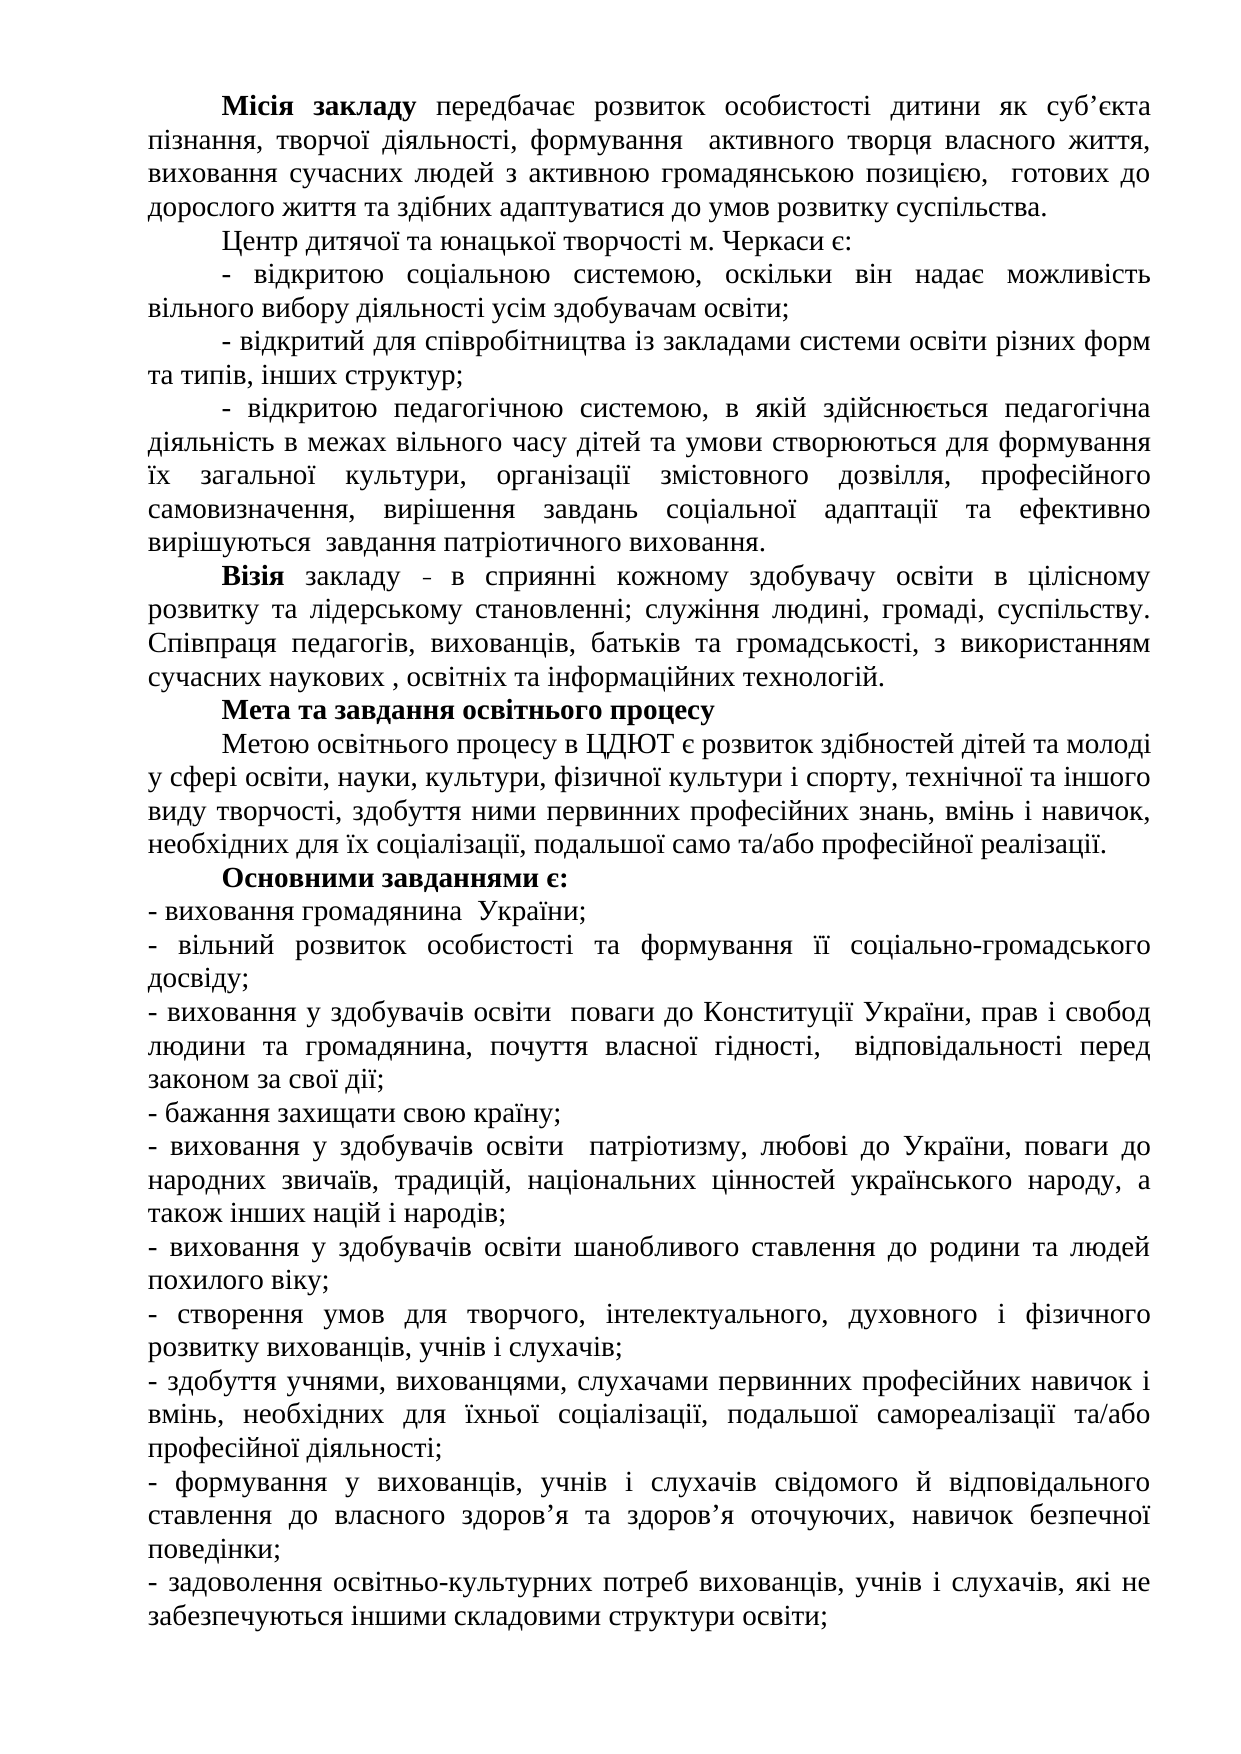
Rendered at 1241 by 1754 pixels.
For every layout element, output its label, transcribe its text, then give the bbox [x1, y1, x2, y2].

text Метою освітнього процесу в ЦДЮТ є розвиток здібностей дітей та молоді у сфері освіти, науки, культури, фізичної культури і спорту, технічної та іншого виду творчості, здобуття ними первинних професійних знань, вмінь і навичок, необхідних для їх соціалізації, подальшої само та/або професійної реалізації. [148, 726, 1152, 860]
text Мета та завдання освітнього процесу [148, 692, 1152, 726]
text - здобуття учнями, вихованцями, слухачами первинних професійних навичок і вмінь, необхідних для їхньої соціалізації, подальшої самореалізації та/або професійної діяльності; [148, 1363, 1152, 1464]
text Основними завданнями є: [148, 860, 1152, 893]
text - виховання у здобувачів освіти шанобливого ставлення до родини та людей похилого віку; [148, 1229, 1152, 1296]
text - бажання захищати свою країну; [148, 1095, 1152, 1128]
text - задоволення освітньо-культурних потреб вихованців, учнів і слухачів, які не забезпечуються іншими складовими структури освіти; [148, 1564, 1152, 1631]
text - створення умов для творчого, інтелектуального, духовного і фізичного розвитку вихованців, учнів і слухачів; [148, 1296, 1152, 1363]
text Центр дитячої та юнацької творчості м. Черкаси є: [148, 223, 1152, 256]
text - відкритою педагогічною системою, в якій здійснюється педагогічна діяльність в межах вільного часу дітей та умови створюються для формування їх загальної культури, організації змістовного дозвілля, професійного самовизначення, вирішення завдань соціальної адаптації та ефективно вирішуються завдання патріотичного виховання. [148, 390, 1152, 558]
text Візія закладу – в сприянні кожному здобувачу освіти в цілісному розвитку та лідерському становленні; служіння людині, громаді, суспільству. Співпраця педагогів, вихованців, батьків та громадськості, з використанням сучасних наукових , освітніх та інформаційних технологій. [148, 558, 1152, 692]
text - відкритий для співробітництва із закладами системи освіти різних форм та типів, інших структур; [148, 323, 1152, 390]
text - відкритою соціальною системою, оскільки він надає можливість вільного вибору діяльності усім здобувачам освіти; [148, 256, 1152, 323]
text - формування у вихованців, учнів і слухачів свідомого й відповідального ставлення до власного здоров’я та здоров’я оточуючих, навичок безпечної поведінки; [148, 1464, 1152, 1564]
text Місія закладу передбачає розвиток особистості дитини як суб’єкта пізнання, творчої діяльності, формування активного творця власного життя, виховання сучасних людей з активною громадянською позицією, готових до дорослого життя та здібних адаптуватися до умов розвитку суспільства. [148, 88, 1152, 223]
text - виховання у здобувачів освіти поваги до Конституції України, прав і свобод людини та громадянина, почуття власної гідності, відповідальності перед законом за свої дії; [148, 994, 1152, 1095]
text - вільний розвиток особистості та формування її соціально-громадського досвіду; [148, 927, 1152, 994]
text - виховання громадянина України; [148, 893, 1152, 927]
text - виховання у здобувачів освіти патріотизму, любові до України, поваги до народних звичаїв, традицій, національних цінностей українського народу, а також інших націй і народів; [148, 1128, 1152, 1229]
